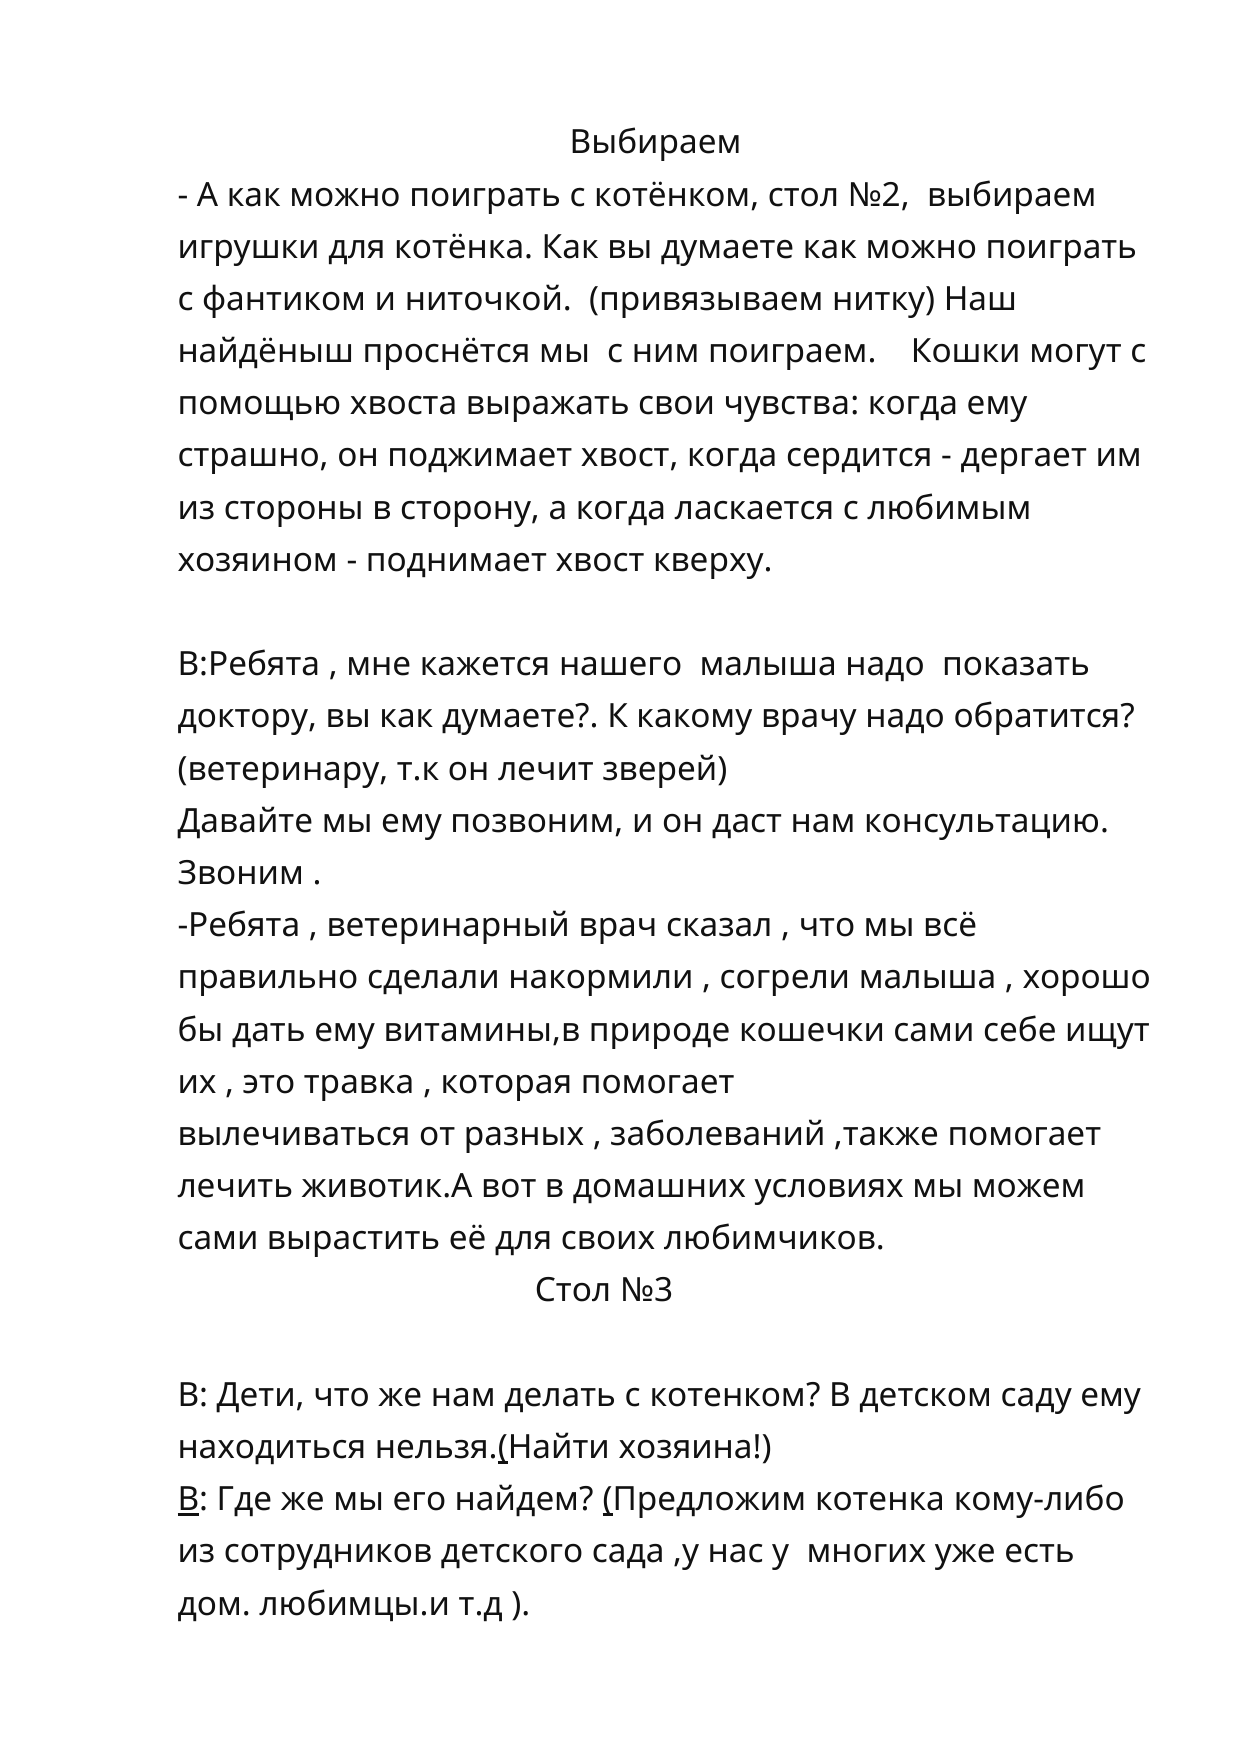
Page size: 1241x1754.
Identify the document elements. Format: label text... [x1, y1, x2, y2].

text В: Дети, что же нам делать с котенком? В детском саду ему находиться нельзя.(Найти хозяина!) [177, 1371, 1152, 1468]
text -Ребята , ветеринарный врач сказал , что мы всё правильно сделали накормили , согрели малыша , хорошо бы дать ему витамины,в природе кошечки сами себе ищут их , это травка , которая помогает [177, 901, 1152, 1103]
text вылечиваться от разных , заболеваний ,также помогает лечить животик.А вот в домашних условиях мы можем сами вырастить её для своих любимчиков. [177, 1110, 1152, 1259]
text В: Где же мы его найдем? (Предложим котенка кому-либо из сотрудников детского сада ,у нас у многих уже есть дом. любимцы.и т.д ). [177, 1475, 1152, 1625]
text - А как можно поиграть с котёнком, стол №2, выбираем игрушки для котёнка. Как вы думаете как можно поиграть с фантиком и ниточкой. (привязываем нитку) Наш найдёныш проснётся мы с ним поиграем. Кошки могут с помощью хвоста выражать свои чувства: когда ему страшно, он поджимает хвост, когда сердится - дергает им из стороны в сторону, а когда ласкается с любимым хозяином - поднимает хвост кверху. [177, 170, 1152, 581]
text Стол №3 [177, 1266, 1152, 1312]
text Выбираем [177, 118, 1152, 163]
text Давайте мы ему позвоним, и он даст нам консультацию. Звоним . [177, 797, 1152, 894]
text В:Ребята , мне кажется нашего малыша надо показать доктору, вы как думаете?. К какому врачу надо обратится? (ветеринару, т.к он лечит зверей) [177, 640, 1152, 790]
